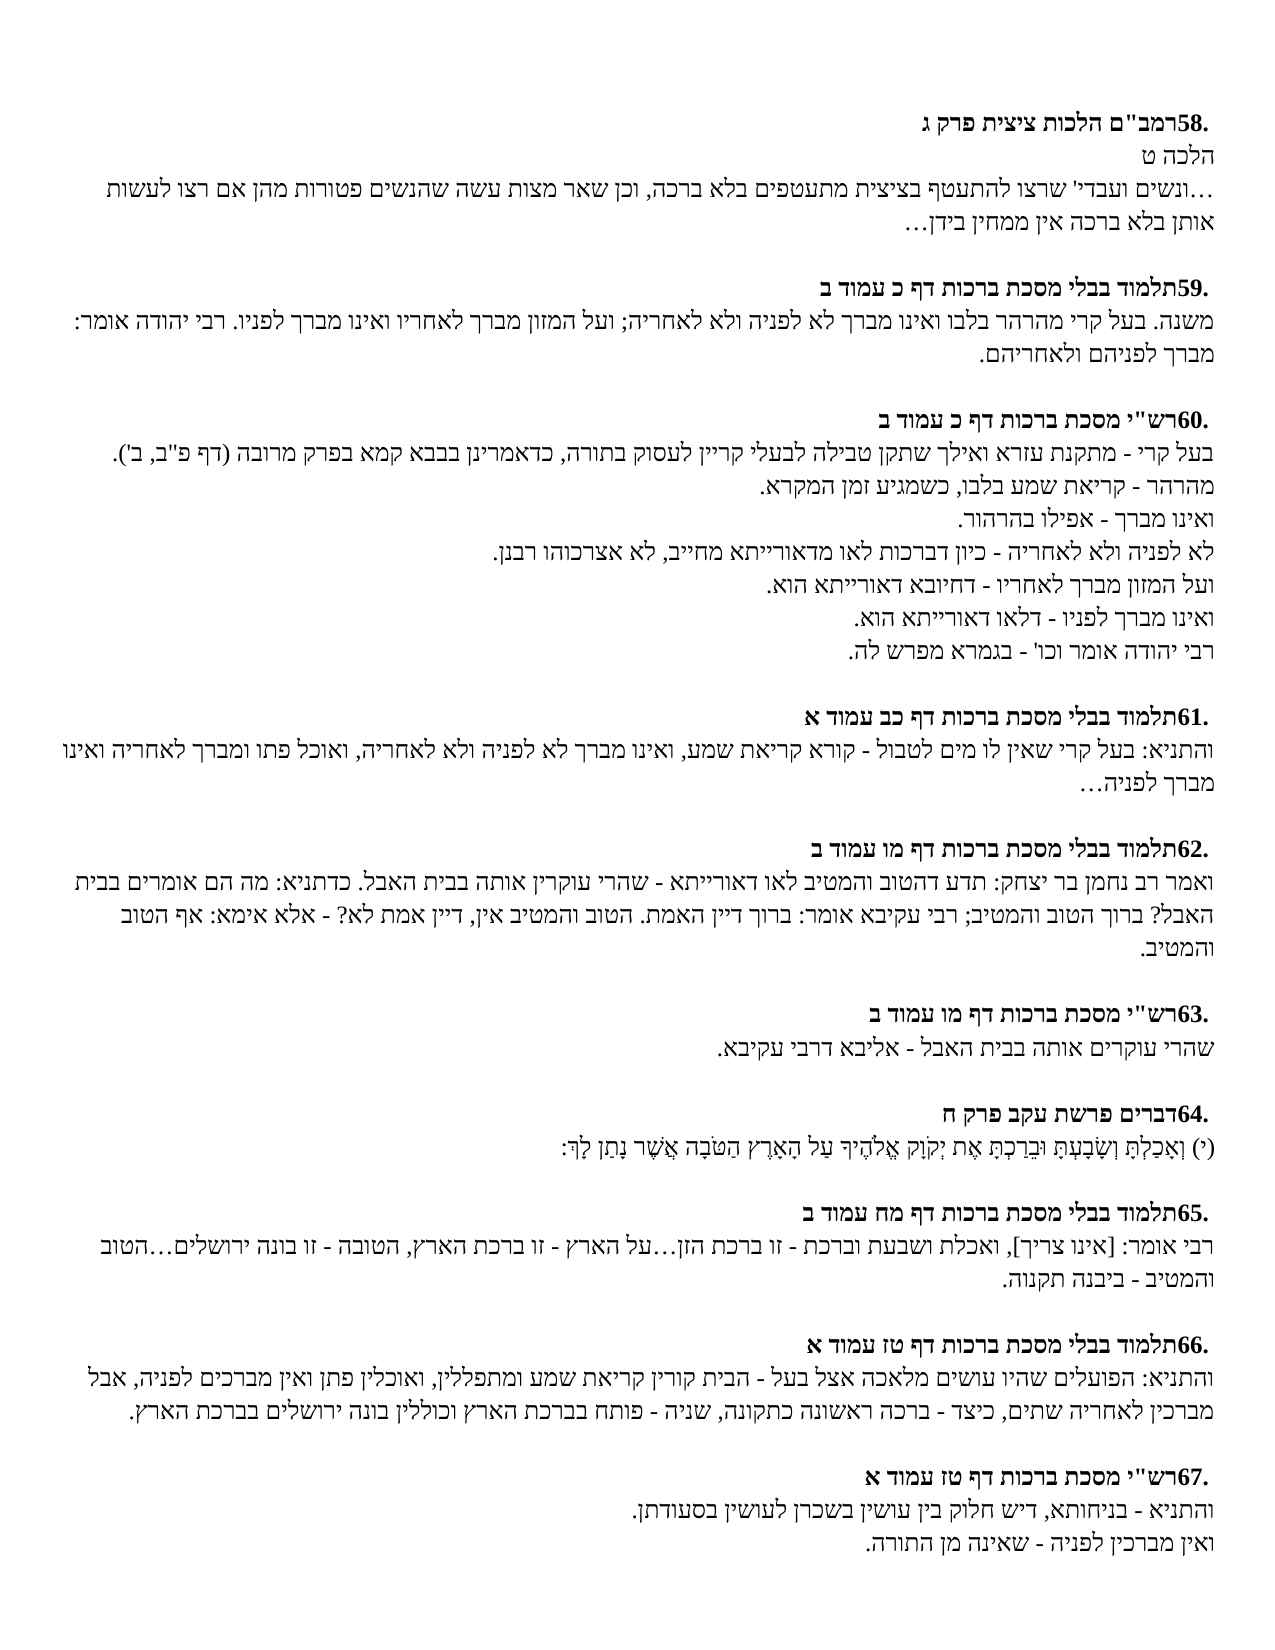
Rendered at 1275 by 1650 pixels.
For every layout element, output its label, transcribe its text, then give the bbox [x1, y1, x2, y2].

text ועל המזון מברך לאחריו - דחיובא דאורייתא הוא. [60, 570, 1215, 599]
text .63רש"י מסכת ברכות דף מו עמוד ב [60, 999, 1215, 1028]
text רבי יהודה אומר וכו' - בגמרא מפרש לה. [60, 636, 1215, 665]
text והתניא: הפועלים שהיו עושים מלאכה אצל בעל - הבית קורין קריאת שמע ומתפללין, ואוכלין פתן ואין מברכים לפניה, אבל מברכין לאחריה שתים, כיצד - ברכה ראשונה כתקונה, שניה - פותח בברכת הארץ וכוללין בונה ירושלים בברכת הארץ. [60, 1363, 1215, 1424]
text .67רש"י מסכת ברכות דף טז עמוד א [60, 1462, 1215, 1491]
text רבי אומר: [אינו צריך], ואכלת ושבעת וברכת - זו ברכת הזן…על הארץ - זו ברכת הארץ, הטובה - זו בונה ירושלים…הטוב והמטיב - ביבנה תקנוה. [60, 1231, 1215, 1292]
text שהרי עוקרים אותה בבית האבל - אליבא דרבי עקיבא. [60, 1033, 1215, 1061]
text .61תלמוד בבלי מסכת ברכות דף כב עמוד א [60, 702, 1215, 731]
text …ונשים ועבדי' שרצו להתעטף בציצית מתעטפים בלא ברכה, וכן שאר מצות עשה שהנשים פטורות מהן אם רצו לעשות אותן בלא ברכה אין ממחין בידן… [60, 174, 1215, 236]
text מהרהר - קריאת שמע בלבו, כשמגיע זמן המקרא. [60, 471, 1215, 500]
text .65תלמוד בבלי מסכת ברכות דף מח עמוד ב [60, 1198, 1215, 1226]
text .60רש"י מסכת ברכות דף כ עמוד ב [60, 405, 1215, 434]
text לא לפניה ולא לאחריה - כיון דברכות לאו מדאורייתא מחייב, לא אצרכוהו רבנן. [60, 537, 1215, 566]
text ואינו מברך לפניו - דלאו דאורייתא הוא. [60, 603, 1215, 632]
text ואמר רב נחמן בר יצחק: תדע דהטוב והמטיב לאו דאורייתא - שהרי עוקרין אותה בבית האבל. כדתניא: מה הם אומרים בבית האבל? ברוך הטוב והמטיב; רבי עקיבא אומר: ברוך דיין האמת. הטוב והמטיב אין, דיין אמת לא? - אלא אימא: אף הטוב והמטיב. [60, 867, 1215, 962]
text ואינו מברך - אפילו בהרהור. [60, 504, 1215, 533]
text .59תלמוד בבלי מסכת ברכות דף כ עמוד ב [60, 273, 1215, 302]
text ואין מברכין לפניה - שאינה מן התורה. [60, 1528, 1215, 1557]
text בעל קרי - מתקנת עזרא ואילך שתקן טבילה לבעלי קריין לעסוק בתורה, כדאמרינן בבבא קמא בפרק מרובה (דף פ"ב, ב'). [60, 438, 1215, 467]
text .62תלמוד בבלי מסכת ברכות דף מו עמוד ב [60, 834, 1215, 863]
text הלכה ט [60, 141, 1215, 170]
text והתניא: בעל קרי שאין לו מים לטבול - קורא קריאת שמע, ואינו מברך לא לפניה ולא לאחריה, ואוכל פתו ומברך לאחריה ואינו מברך לפניה… [60, 735, 1215, 797]
text (י) וְאָכַלְתָּ וְשָׂבָעְתָּ וּבֵרַכְתָּ אֶת יְקֹוָק אֱלֹהֶיךָ עַל הָאָרֶץ הַטֹּבָה אֲשֶׁר נָתַן לָךְ: [60, 1132, 1215, 1160]
text והתניא - בניחותא, דיש חלוק בין עושין בשכרן לעושין בסעודתן. [60, 1495, 1215, 1524]
text .64דברים פרשת עקב פרק ח [60, 1099, 1215, 1127]
text .66תלמוד בבלי מסכת ברכות דף טז עמוד א [60, 1330, 1215, 1358]
text .58רמב"ם הלכות ציצית פרק ג [60, 108, 1215, 137]
text משנה. בעל קרי מהרהר בלבו ואינו מברך לא לפניה ולא לאחריה; ועל המזון מברך לאחריו ואינו מברך לפניו. רבי יהודה אומר: מברך לפניהם ולאחריהם. [60, 306, 1215, 368]
